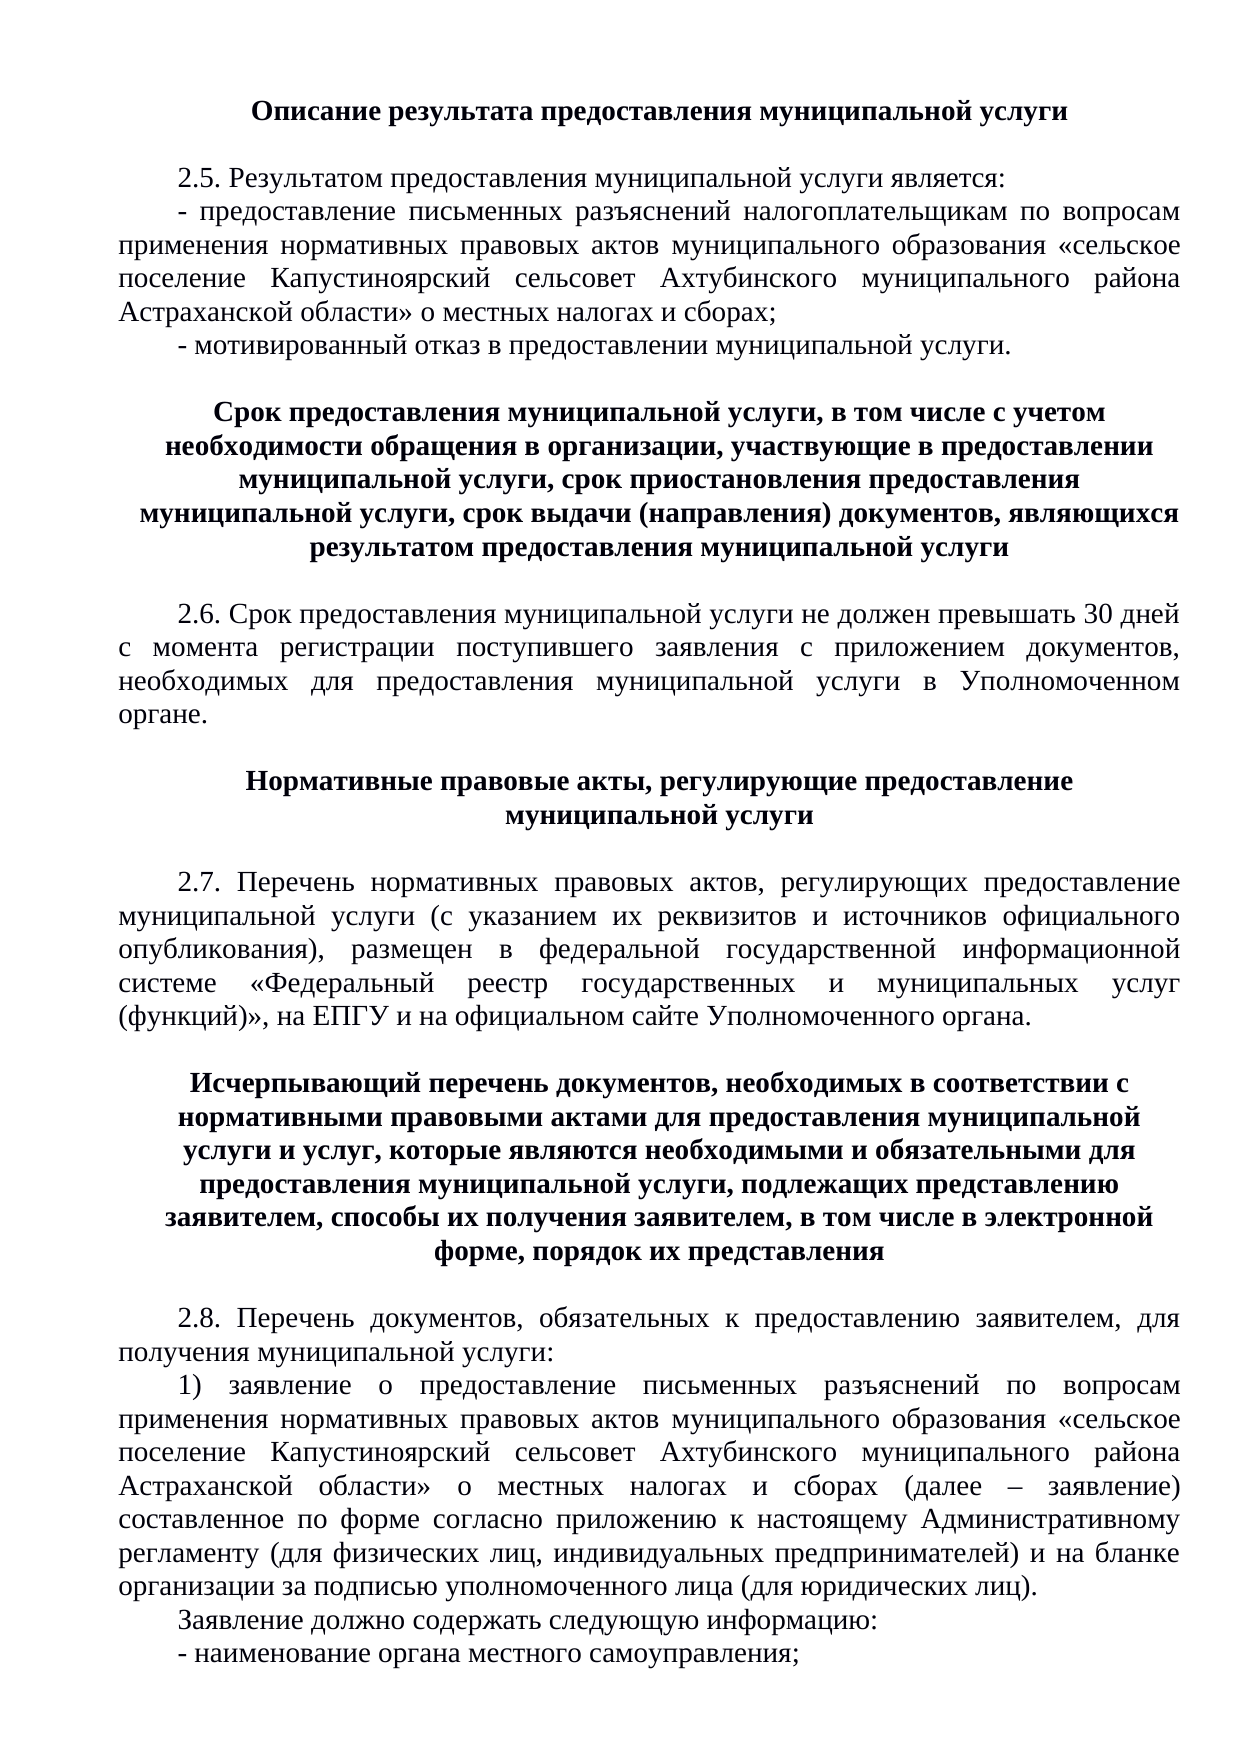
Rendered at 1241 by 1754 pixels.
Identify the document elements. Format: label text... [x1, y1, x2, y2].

text 2.6. Срок предоставления муниципальной услуги не должен превышать 30 дней с момента регистрации поступившего заявления с приложением документов, необходимых для предоставления муниципальной услуги в Уполномоченном органе. [118, 596, 1181, 730]
text Заявление должно содержать следующую информацию: [118, 1602, 1181, 1636]
text 1) заявление о предоставление письменных разъяснений по вопросам применения нормативных правовых актов муниципального образования «сельское поселение Капустиноярский сельсовет Ахтубинского муниципального района Астраханской области» о местных налогах и сборах (далее – заявление) составленное по форме согласно приложению к настоящему Административному регламенту (для физических лиц, индивидуальных предпринимателей) и на бланке организации за подписью уполномоченного лица (для юридических лиц). [118, 1367, 1181, 1602]
subtitle Срок предоставления муниципальной услуги, в том числе с учетом необходимости обращения в организации, участвующие в предоставлении муниципальной услуги, срок приостановления предоставления муниципальной услуги, срок выдачи (направления) документов, являющихся результатом предоставления муниципальной услуги [138, 394, 1181, 562]
text - мотивированный отказ в предоставлении муниципальной услуги. [118, 327, 1181, 361]
text - наименование органа местного самоуправления; [118, 1636, 1181, 1669]
subtitle Нормативные правовые акты, регулирующие предоставление муниципальной услуги [138, 763, 1181, 831]
subtitle Исчерпывающий перечень документов, необходимых в соответствии с нормативными правовыми актами для предоставления муниципальной услуги и услуг, которые являются необходимыми и обязательными для предоставления муниципальной услуги, подлежащих представлению заявителем, способы их получения заявителем, в том числе в электронной форме, порядок их представления [138, 1065, 1181, 1267]
subtitle Описание результата предоставления муниципальной услуги [138, 93, 1181, 126]
text 2.8. Перечень документов, обязательных к предоставлению заявителем, для получения муниципальной услуги: [118, 1300, 1181, 1367]
text 2.5. Результатом предоставления муниципальной услуги является: [118, 160, 1181, 193]
text 2.7. Перечень нормативных правовых актов, регулирующих предоставление муниципальной услуги (с указанием их реквизитов и источников официального опубликования), размещен в федеральной государственной информационной системе «Федеральный реестр государственных и муниципальных услуг (функций)», на ЕПГУ и на официальном сайте Уполномоченного органа. [118, 864, 1181, 1032]
text - предоставление письменных разъяснений налогоплательщикам по вопросам применения нормативных правовых актов муниципального образования «сельское поселение Капустиноярский сельсовет Ахтубинского муниципального района Астраханской области» о местных налогах и сборах; [118, 193, 1181, 327]
